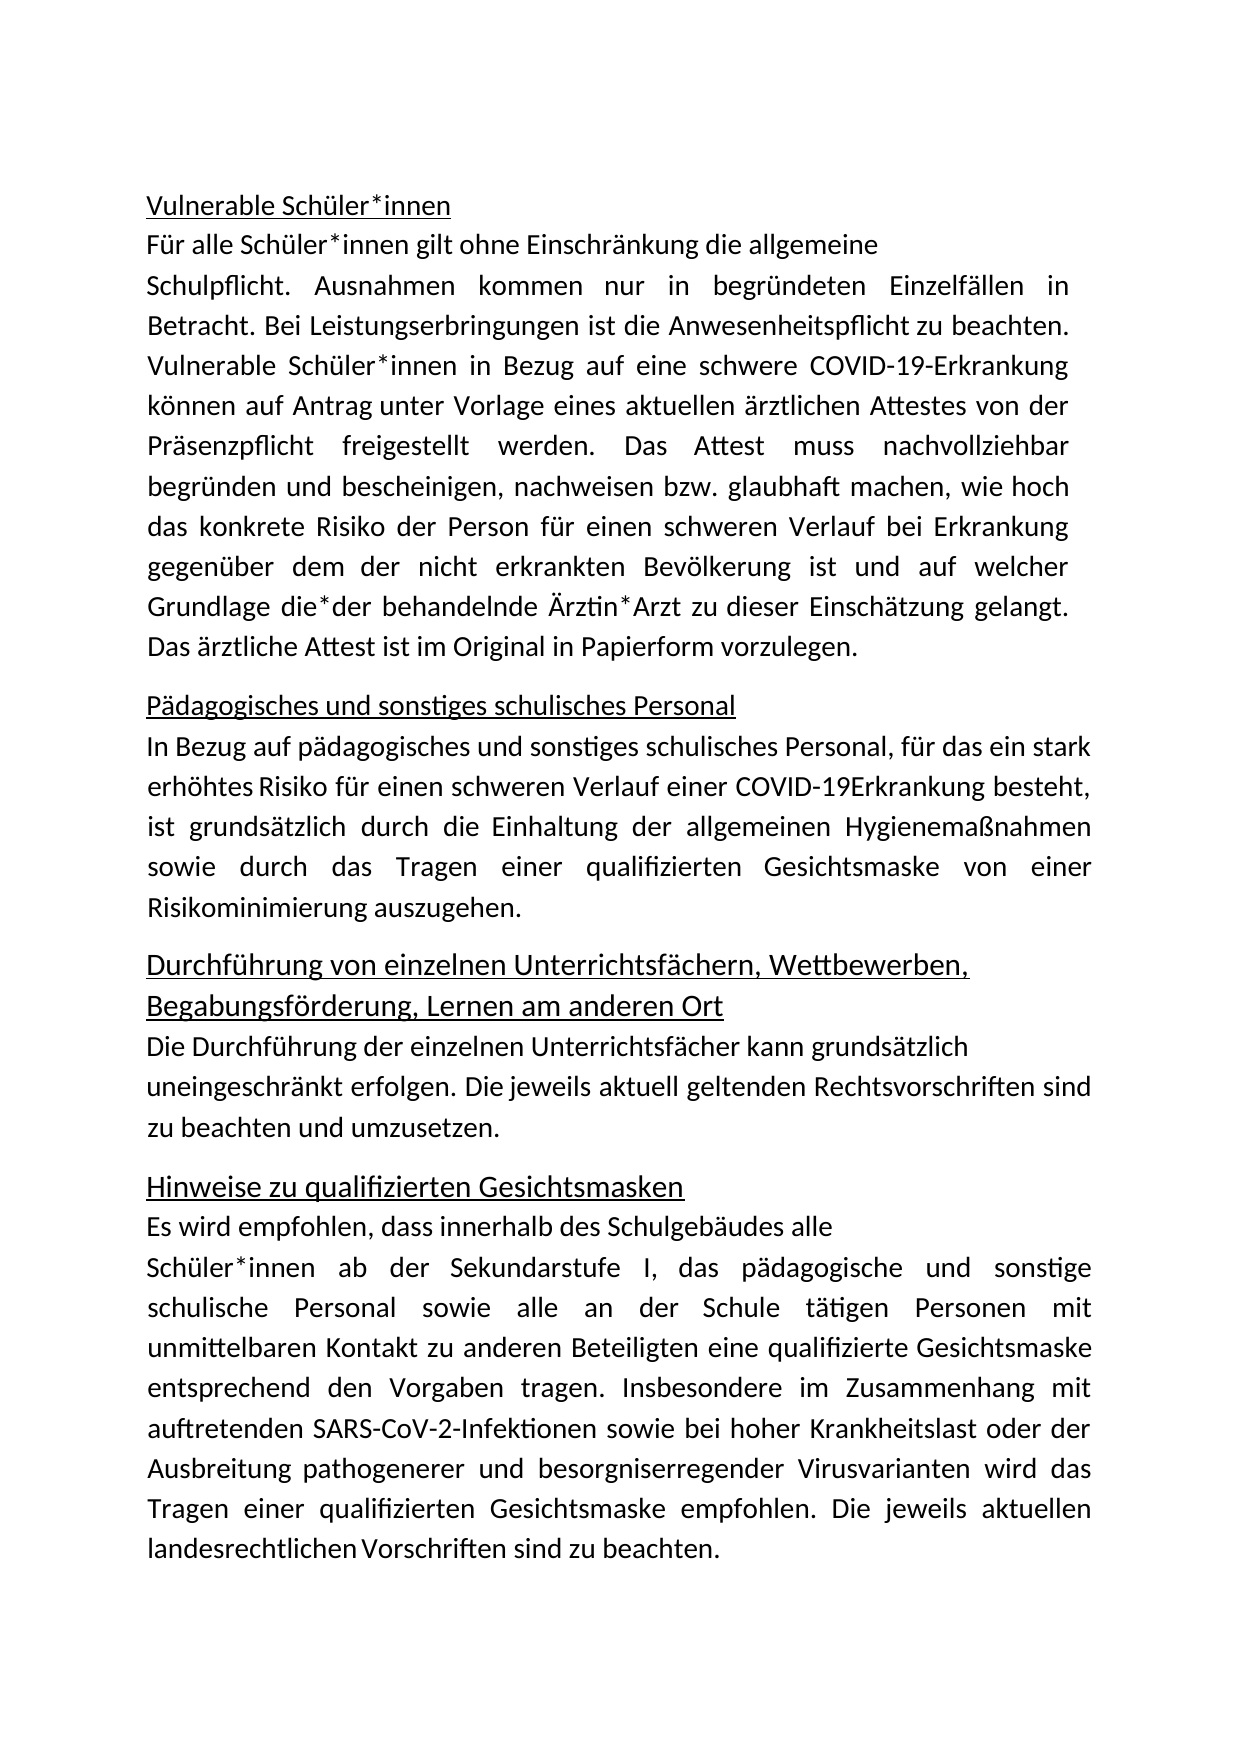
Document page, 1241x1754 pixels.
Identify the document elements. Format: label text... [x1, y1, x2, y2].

text Schüler*innen ab der Sekundarstufe I, das pädagogische und sonstige schulische Personal sowie alle an der Schule tätigen Personen mit unmittelbaren Kontakt zu anderen Beteiligten eine qualifizierte Gesichtsmaske entsprechend den Vorgaben tragen. Insbesondere im Zusammenhang mit auftretenden SARS-CoV-2-Infektionen sowie bei hoher Krankheitslast oder der Ausbreitung pathogenerer und besorgniserregender Virusvarianten wird das Tragen einer qualifizierten Gesichtsmaske empfohlen. Die jeweils aktuellen landesrechtlichen Vorschriften sind zu beachten. [146, 1249, 1092, 1566]
text uneingeschränkt erfolgen. Die jeweils aktuell geltenden Rechtsvorschriften sind zu beachten und umzusetzen. [146, 1068, 1092, 1144]
text Begabungsförderung, Lernen am anderen Ort [146, 986, 1092, 1024]
text Die Durchführung der einzelnen Unterrichtsfächer kann grundsätzlich [146, 1028, 1092, 1063]
subtitle Pädagogisches und sonstiges schulisches Personal [146, 687, 1092, 722]
text Für alle Schüler*innen gilt ohne Einschränkung die allgemeine [146, 226, 1092, 261]
text Hinweise zu qualifizierten Gesichtsmasken [146, 1167, 1092, 1205]
text Durchführung von einzelnen Unterrichtsfächern, Wettbewerben, [146, 945, 1092, 983]
subtitle Vulnerable Schüler*innen [146, 187, 1092, 223]
text Es wird empfohlen, dass innerhalb des Schulgebäudes alle [146, 1208, 1092, 1244]
text In Bezug auf pädagogisches und sonstiges schulisches Personal, für das ein stark erhöhtes Risiko für einen schweren Verlauf einer COVID-19Erkrankung besteht, ist grundsätzlich durch die Einhaltung der allgemeinen Hygienemaßnahmen sowie durch das Tragen einer qualifizierten Gesichtsmaske von einer Risikominimierung auszugehen. [146, 728, 1092, 924]
text Schulpflicht. Ausnahmen kommen nur in begründeten Einzelfällen in Betracht. Bei Leistungserbringungen ist die Anwesenheitspflicht zu beachten. Vulnerable Schüler*innen in Bezug auf eine schwere COVID-19-Erkrankung können auf Antrag unter Vorlage eines aktuellen ärztlichen Attestes von der Präsenzpflicht freigestellt werden. Das Attest muss nachvollziehbar begründen und bescheinigen, nachweisen bzw. glaubhaft machen, wie hoch das konkrete Risiko der Person für einen schweren Verlauf bei Erkrankung gegenüber dem der nicht erkrankten Bevölkerung ist und auf welcher Grundlage die*der behandelnde Ärztin*Arzt zu dieser Einschätzung gelangt. Das ärztliche Attest ist im Original in Papierform vorzulegen. [146, 267, 1069, 664]
